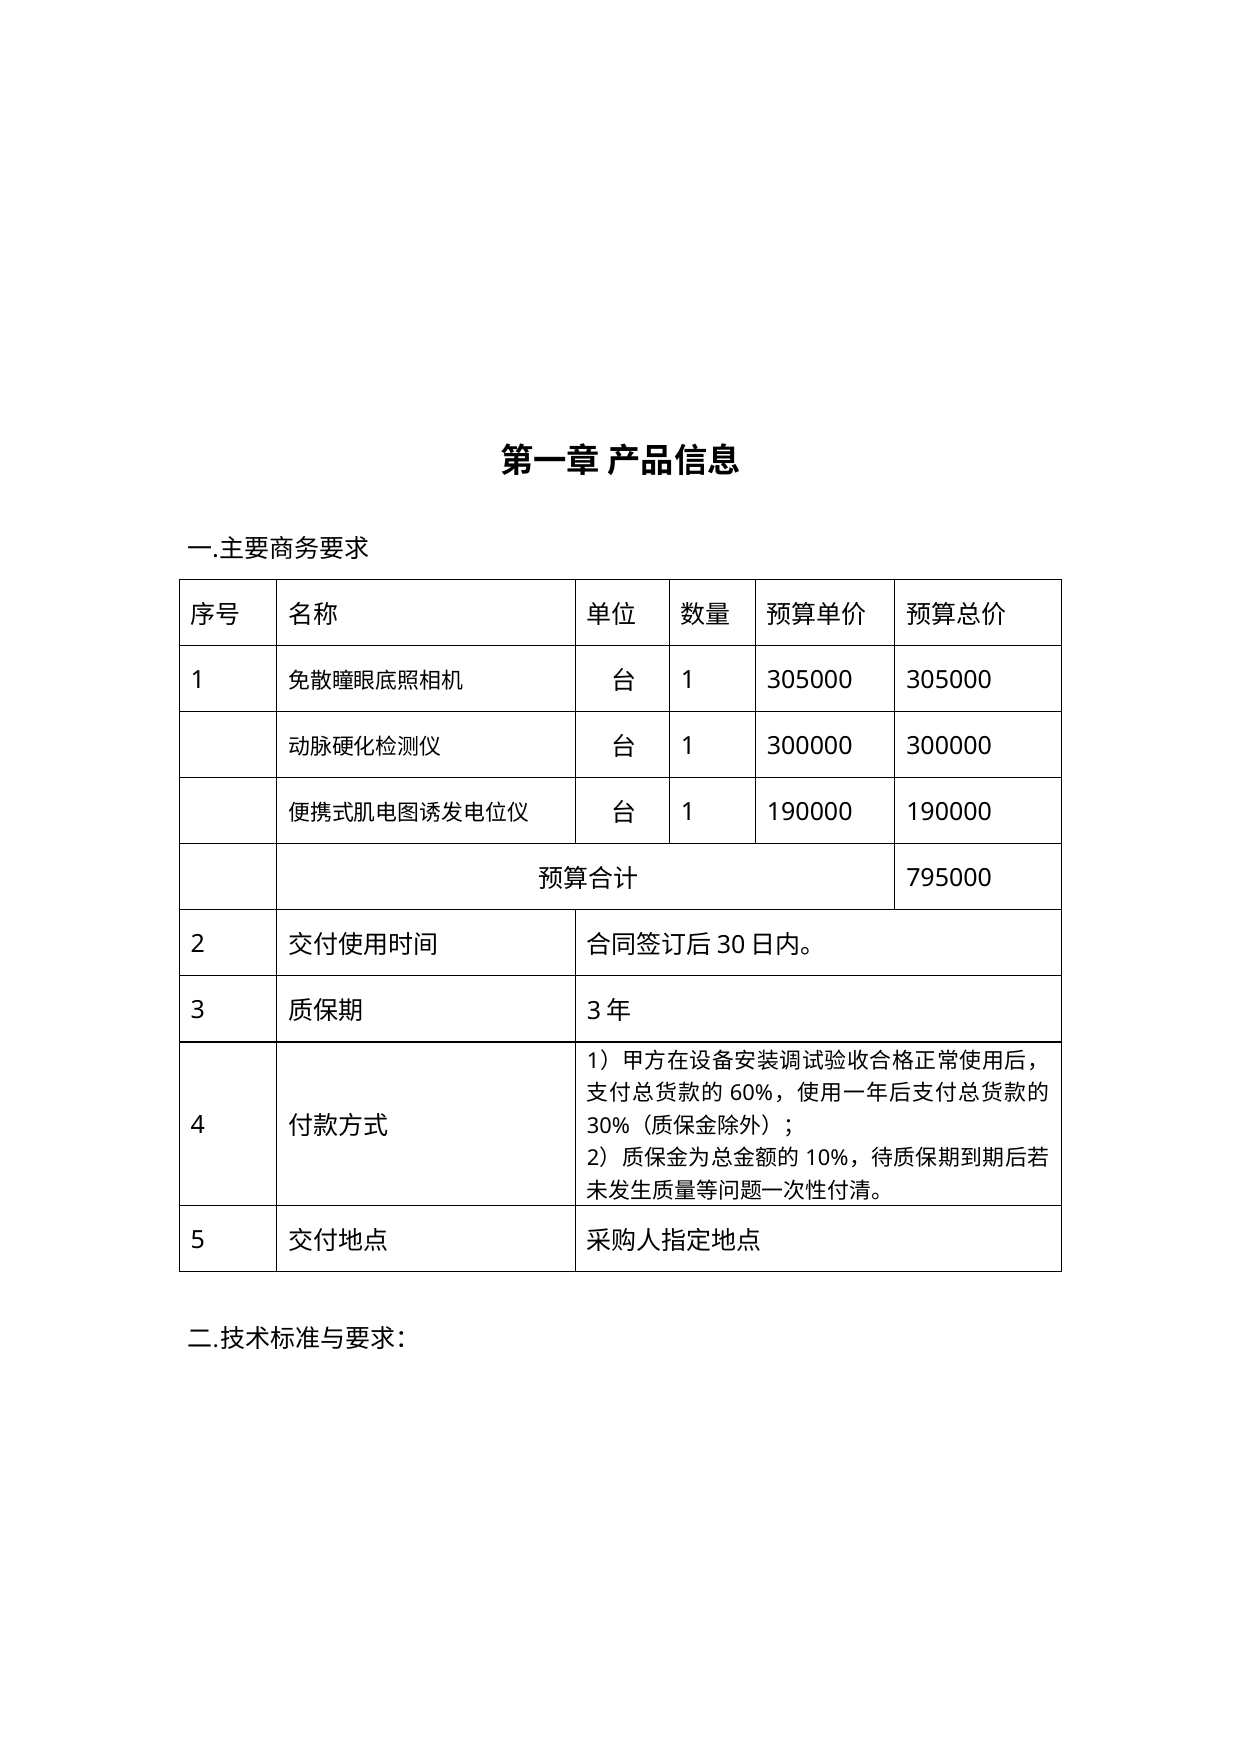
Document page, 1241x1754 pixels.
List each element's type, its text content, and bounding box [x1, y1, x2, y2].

table_cell 305000 [895, 646, 1061, 711]
table_header 单位 [576, 580, 669, 645]
table_cell [180, 712, 276, 777]
table_header 预算单价 [756, 580, 894, 645]
text 一.主要商务要求 [187, 514, 1053, 579]
table_cell 300000 [895, 712, 1061, 777]
table_cell 300000 [756, 712, 894, 777]
table_cell 190000 [895, 778, 1061, 843]
table_header 名称 [277, 580, 575, 645]
table_cell [180, 844, 276, 909]
table_cell 1 [670, 646, 755, 711]
table_cell 4 [180, 1043, 276, 1205]
table_cell 305000 [756, 646, 894, 711]
table_cell 1 [180, 646, 276, 711]
table_cell 交付使用时间 [277, 910, 575, 975]
table_cell 采购人指定地点 [576, 1206, 1061, 1271]
table_cell 台 [576, 712, 669, 777]
table_cell 台 [576, 646, 669, 711]
table_cell 便携式肌电图诱发电位仪 [277, 778, 575, 843]
table_cell 免散瞳眼底照相机 [277, 646, 575, 711]
table_header 预算总价 [895, 580, 1061, 645]
table_cell 交付地点 [277, 1206, 575, 1271]
table_header 数量 [670, 580, 755, 645]
table_cell 3年 [576, 976, 1061, 1041]
table_cell 质保期 [277, 976, 575, 1041]
table_cell 台 [576, 778, 669, 843]
table_cell 2 [180, 910, 276, 975]
table_cell 合同签订后30日内。 [576, 910, 1061, 975]
table_cell 190000 [756, 778, 894, 843]
list 技术标准与要求： [187, 1304, 1053, 1369]
table_cell 5 [180, 1206, 276, 1271]
table_cell 3 [180, 976, 276, 1041]
table_cell 1 [670, 712, 755, 777]
table_cell 预算合计 [277, 844, 894, 909]
list 第一章 产品信息 [187, 425, 1053, 490]
table_cell 动脉硬化检测仪 [277, 712, 575, 777]
table_cell 1 [670, 778, 755, 843]
table_cell [180, 778, 276, 843]
table_cell 付款方式 [277, 1043, 575, 1205]
table_cell 1）甲方在设备安装调试验收合格正常使用后，支付总货款的60%，使用一年后支付总货款的30%（质保金除外）； 2）质保金为总金额的10%，待质保期到期后若未发生质量等问题一次性付清。 [576, 1043, 1061, 1205]
table_cell 795000 [895, 844, 1061, 909]
table_header 序号 [180, 580, 276, 645]
